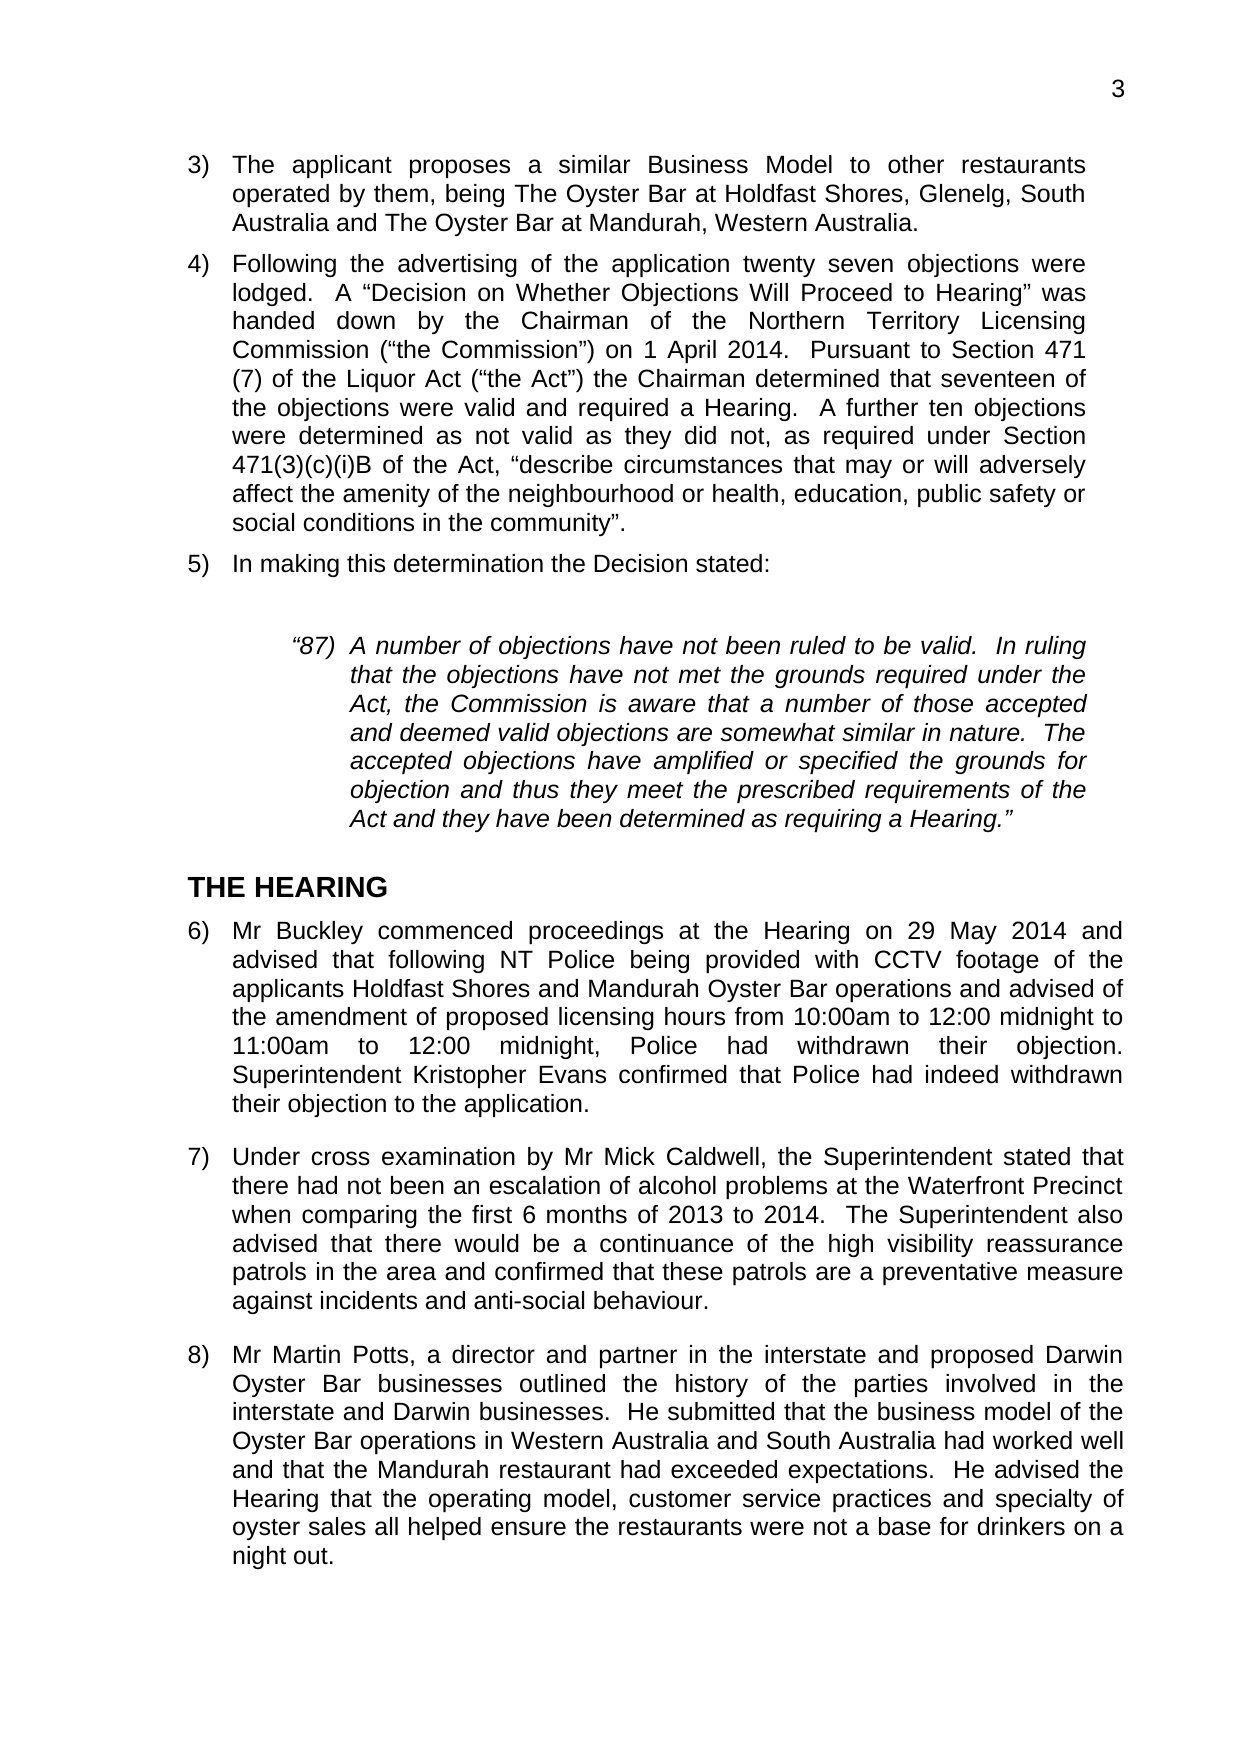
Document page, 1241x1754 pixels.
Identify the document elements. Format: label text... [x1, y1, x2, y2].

list Mr Buckley commenced proceedings at the Hearing on 29 May 2014 and advised that following NT Police being provided with CCTV footage of the applicants Holdfast Shores and Mandurah Oyster Bar operations and advised of the amendment of proposed licensing hours from 10:00am to 12:00 midnight to 11:00am to 12:00 midnight, Police had withdrawn their objection. Superintendent Kristopher Evans confirmed that Police had indeed withdrawn their objection to the application. [187, 916, 1125, 1117]
list Mr Martin Potts, a director and partner in the interstate and proposed Darwin Oyster Bar businesses outlined the history of the parties involved in the interstate and Darwin businesses. He submitted that the business model of the Oyster Bar operations in Western Australia and South Australia had worked well and that the Mandurah restaurant had exceeded expectations. He advised the Hearing that the operating model, customer service practices and specialty of oyster sales all helped ensure the restaurants were not a base for drinkers on a night out. [187, 1340, 1125, 1570]
text THE HEARING [187, 870, 1125, 903]
list The applicant proposes a similar Business Model to other restaurants operated by them, being The Oyster Bar at Holdfast Shores, Glenelg, South Australia and The Oyster Bar at Mandurah, Western Australia. [187, 150, 1087, 236]
list Under cross examination by Mr Mick Caldwell, the Superintendent stated that there had not been an escalation of alcohol problems at the Waterfront Precinct when comparing the first 6 months of 2013 to 2014. The Superintendent also advised that there would be a continuance of the high visibility reassurance patrols in the area and confirmed that these patrols are a preventative measure against incidents and anti-social behaviour. [187, 1142, 1125, 1315]
list In making this determination the Decision stated: [187, 549, 1087, 577]
list Following the advertising of the application twenty seven objections were lodged. A “Decision on Whether Objections Will Proceed to Hearing” was handed down by the Chairman of the Northern Territory Licensing Commission (“the Commission”) on 1 April 2014. Pursuant to Section 471 (7) of the Liquor Act (“the Act”) the Chairman determined that seventeen of the objections were valid and required a Hearing. A further ten objections were determined as not valid as they did not, as required under Section 471(3)(c)(i)B of the Act, “describe circumstances that may or will adversely affect the amenity of the neighbourhood or health, education, public safety or social conditions in the community”. [187, 249, 1087, 536]
text “87) A number of objections have not been ruled to be valid. In ruling that the objections have not met the grounds required under the Act, the Commission is aware that a number of those accepted and deemed valid objections are somewhat similar in nature. The accepted objections have amplified or specified the grounds for objection and thus they meet the prescribed requirements of the Act and they have been determined as requiring a Hearing.” [291, 631, 1087, 832]
